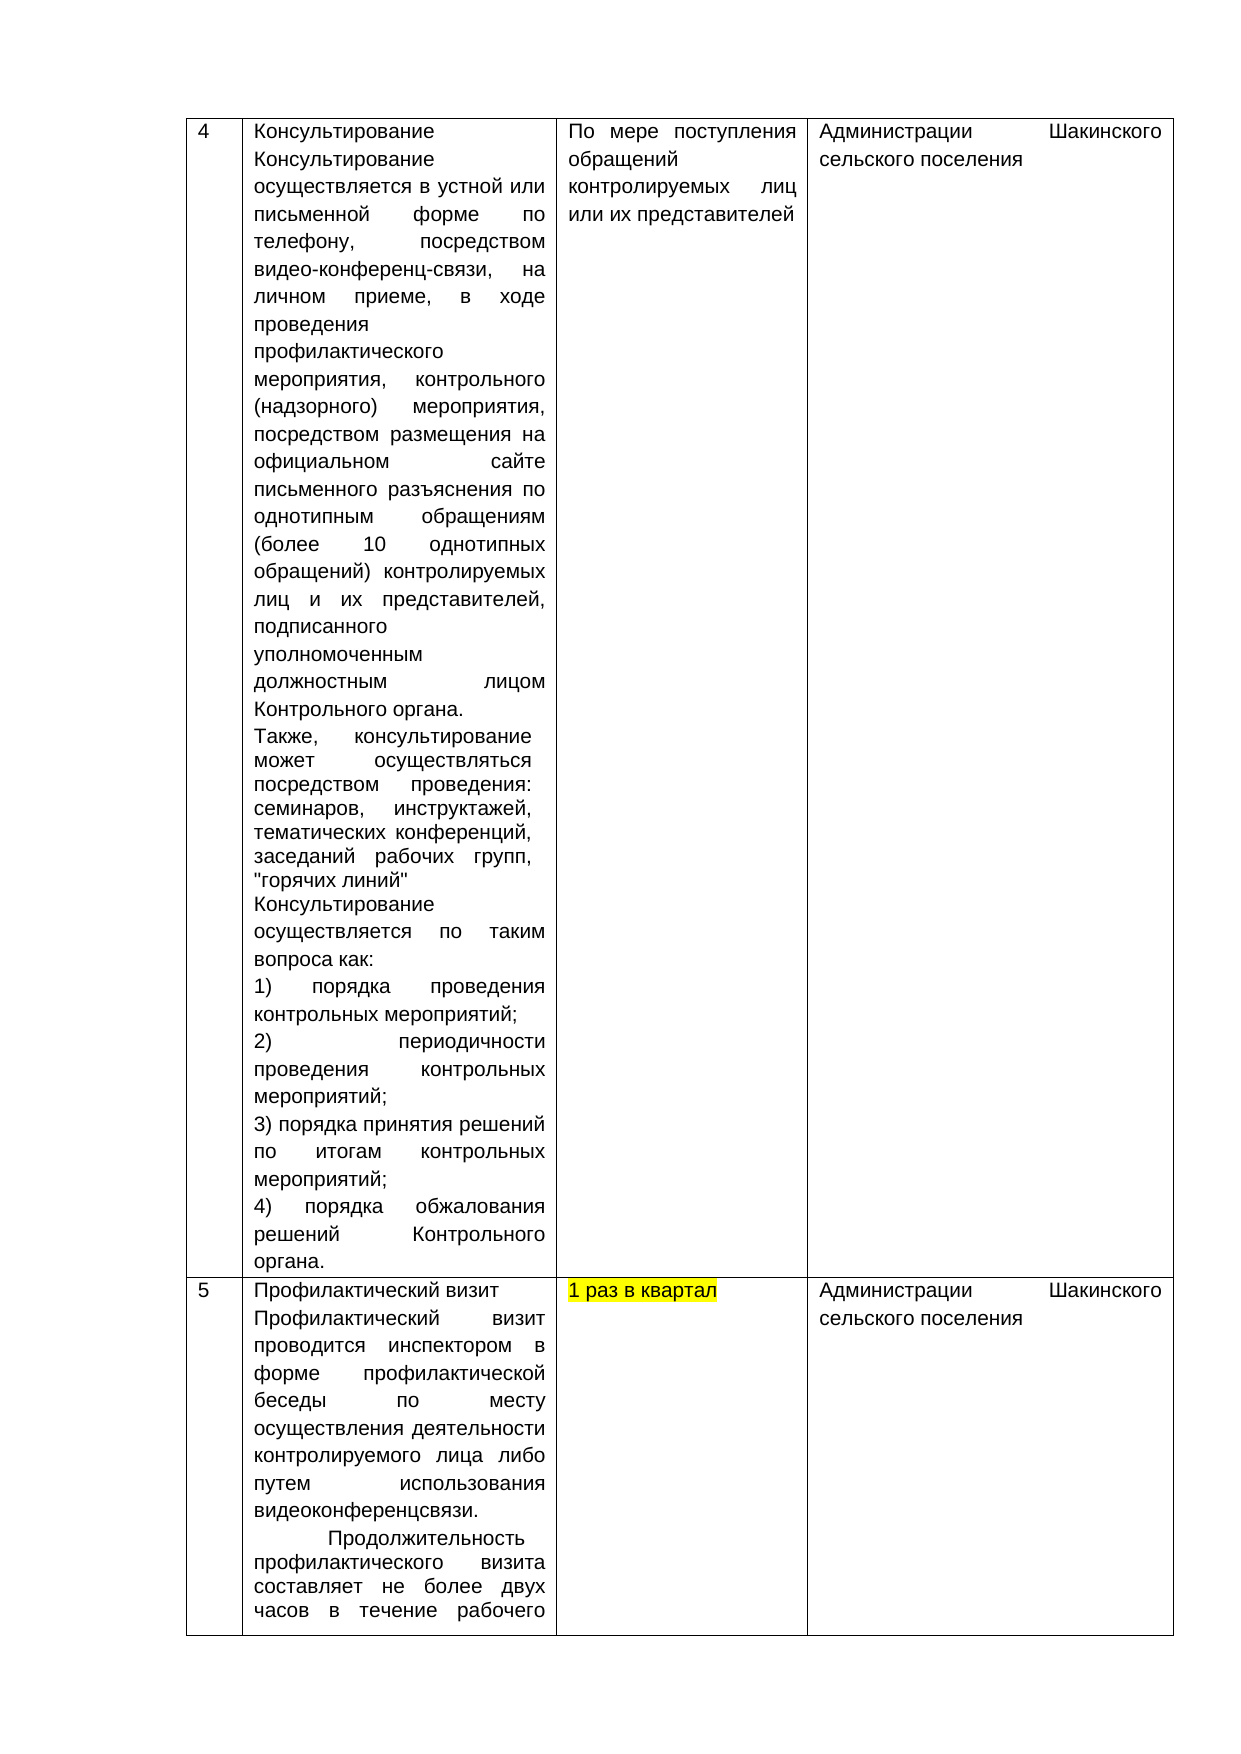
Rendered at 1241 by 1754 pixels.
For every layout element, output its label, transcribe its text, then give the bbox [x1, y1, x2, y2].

table_cell По мере поступления обращений контролируемых лиц или их представителей [557, 119, 807, 1277]
table_cell Консультирование Консультирование осуществляется в устной или письменной форме по телефону, посредством видео-конференц-связи, на личном приеме, в ходе проведения профилактического мероприятия, контрольного (надзорного) мероприятия, посредством размещения на официальном сайте письменного разъяснения по однотипным обращениям (более 10 однотипных обращений) контролируемых лиц и их представителей, подписанного уполномоченным должностным лицом Контрольного органа. Также, консультирование может осуществляться посредством проведения: семинаров, инструктажей, тематических конференций, заседаний рабочих групп, "горячих линий" Консультирование осуществляется по таким вопроса как: 1) порядка проведения контрольных мероприятий; 2) периодичности проведения контрольных мероприятий; 3) порядка принятия решений по итогам контрольных мероприятий; 4) порядка обжалования решений Контрольного органа. [243, 119, 556, 1277]
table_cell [808, 1278, 1173, 1635]
table_cell 1 раз в квартал [557, 1278, 807, 1635]
table_cell 4 [187, 119, 242, 1277]
table_cell 5 [187, 1278, 242, 1635]
table_cell Администрации Шакинского сельского поселения [808, 119, 1173, 1277]
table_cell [243, 1278, 556, 1635]
